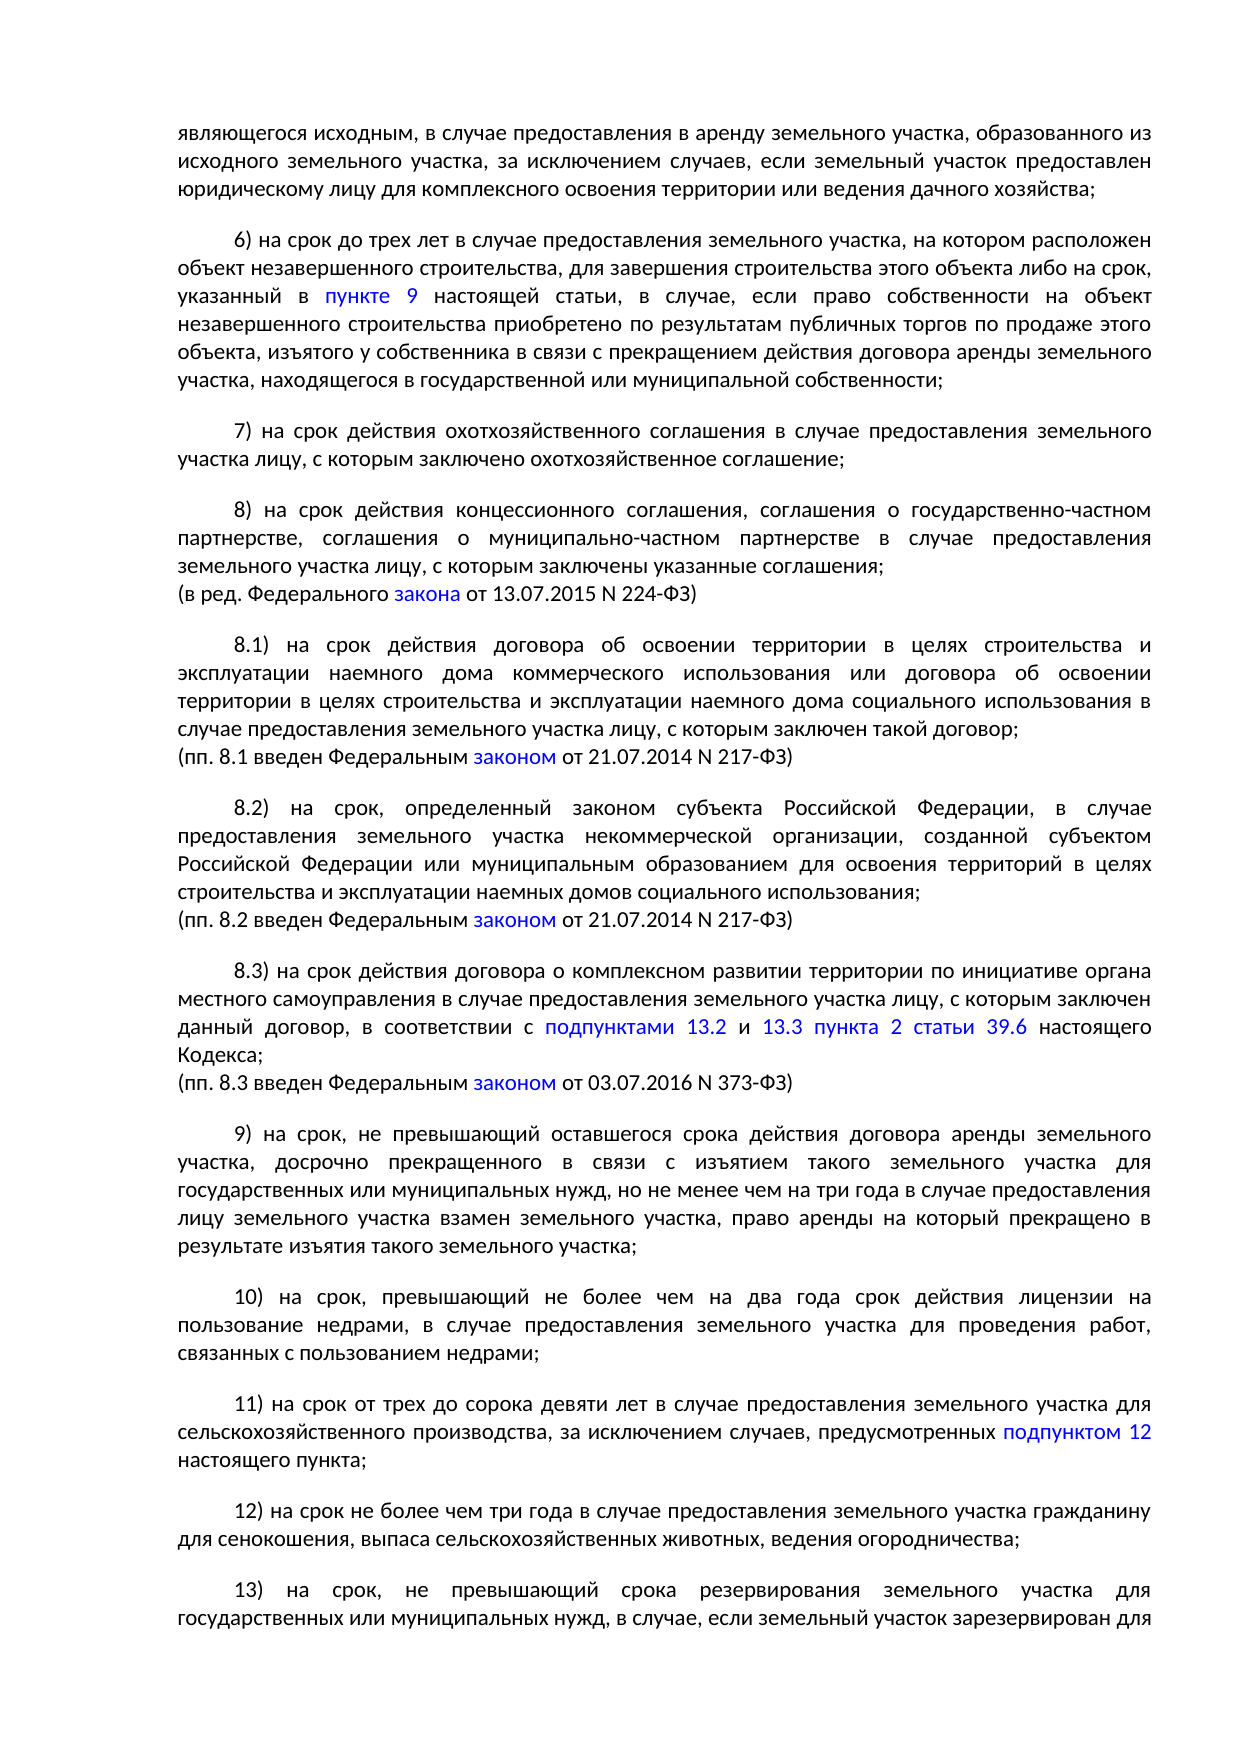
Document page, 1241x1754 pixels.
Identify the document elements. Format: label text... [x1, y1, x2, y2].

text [177, 1575, 1152, 1631]
text (в ред. Федерального закона от 13.07.2015 N 224-ФЗ) [177, 579, 1152, 607]
text 10) на срок, превышающий не более чем на два года срок действия лицензии на пользование недрами, в случае предоставления земельного участка для проведения работ, связанных с пользованием недрами; [177, 1282, 1152, 1366]
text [177, 118, 1152, 202]
text 9) на срок, не превышающий оставшегося срока действия договора аренды земельного участка, досрочно прекращенного в связи с изъятием такого земельного участка для государственных или муниципальных нужд, но не менее чем на три года в случае предоставления лицу земельного участка взамен земельного участка, право аренды на который прекращено в результате изъятия такого земельного участка; [177, 1119, 1152, 1259]
text 7) на срок действия охотхозяйственного соглашения в случае предоставления земельного участка лицу, с которым заключено охотхозяйственное соглашение; [177, 416, 1152, 472]
text 8) на срок действия концессионного соглашения, соглашения о государственно-частном партнерстве, соглашения о муниципально-частном партнерстве в случае предоставления земельного участка лицу, с которым заключены указанные соглашения; [177, 495, 1152, 579]
text 8.2) на срок, определенный законом субъекта Российской Федерации, в случае предоставления земельного участка некоммерческой организации, созданной субъектом Российской Федерации или муниципальным образованием для освоения территорий в целях строительства и эксплуатации наемных домов социального использования; [177, 793, 1152, 905]
text 11) на срок от трех до сорока девяти лет в случае предоставления земельного участка для сельскохозяйственного производства, за исключением случаев, предусмотренных подпунктом 12 настоящего пункта; [177, 1389, 1152, 1473]
text (пп. 8.1 введен Федеральным законом от 21.07.2014 N 217-ФЗ) [177, 742, 1152, 770]
text 12) на срок не более чем три года в случае предоставления земельного участка гражданину для сенокошения, выпаса сельскохозяйственных животных, ведения огородничества; [177, 1496, 1152, 1552]
text 8.1) на срок действия договора об освоении территории в целях строительства и эксплуатации наемного дома коммерческого использования или договора об освоении территории в целях строительства и эксплуатации наемного дома социального использования в случае предоставления земельного участка лицу, с которым заключен такой договор; [177, 630, 1152, 742]
text 6) на срок до трех лет в случае предоставления земельного участка, на котором расположен объект незавершенного строительства, для завершения строительства этого объекта либо на срок, указанный в пункте 9 настоящей статьи, в случае, если право собственности на объект незавершенного строительства приобретено по результатам публичных торгов по продаже этого объекта, изъятого у собственника в связи с прекращением действия договора аренды земельного участка, находящегося в государственной или муниципальной собственности; [177, 225, 1152, 393]
text 8.3) на срок действия договора о комплексном развитии территории по инициативе органа местного самоуправления в случае предоставления земельного участка лицу, с которым заключен данный договор, в соответствии с подпунктами 13.2 и 13.3 пункта 2 статьи 39.6 настоящего Кодекса; [177, 956, 1152, 1068]
text (пп. 8.3 введен Федеральным законом от 03.07.2016 N 373-ФЗ) [177, 1068, 1152, 1096]
text (пп. 8.2 введен Федеральным законом от 21.07.2014 N 217-ФЗ) [177, 905, 1152, 933]
